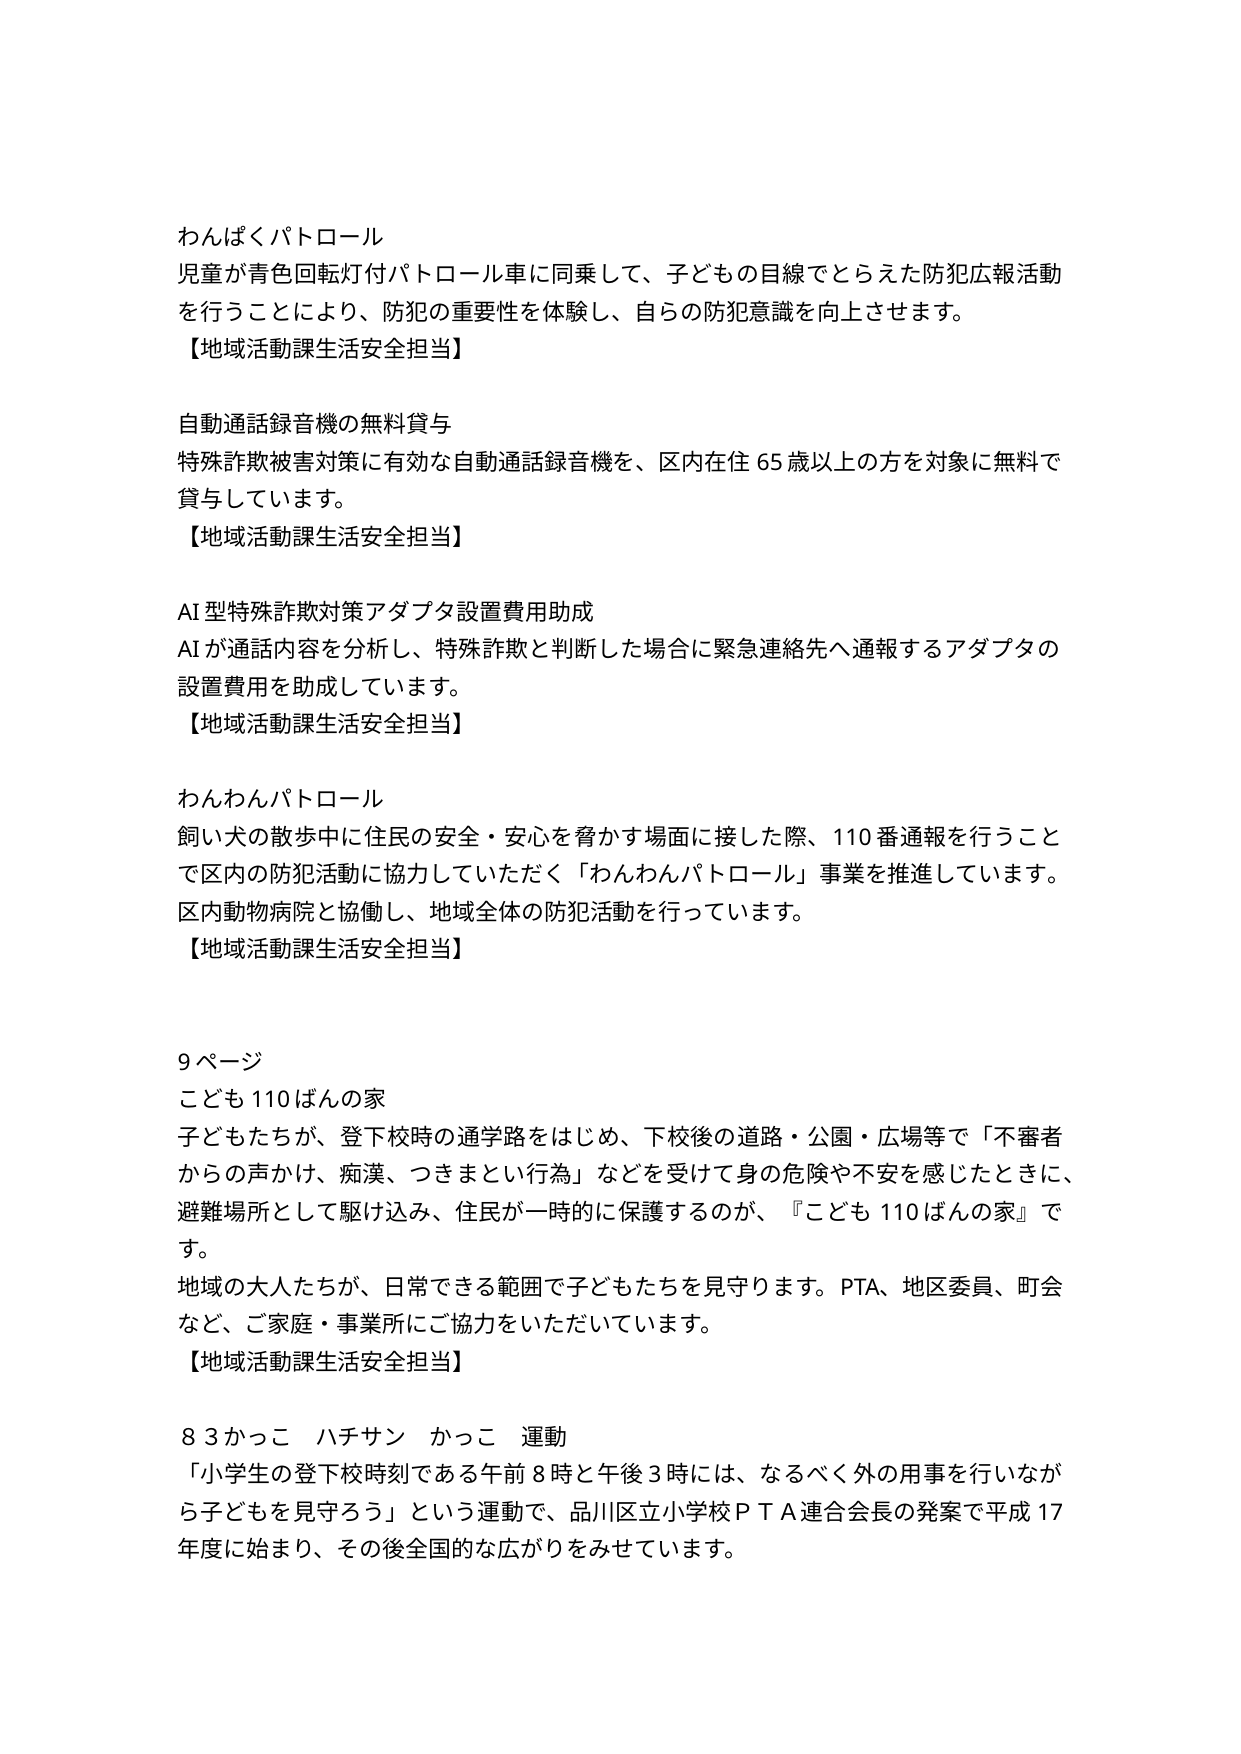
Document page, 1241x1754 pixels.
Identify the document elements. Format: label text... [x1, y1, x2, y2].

text 地域の大人たちが、日常できる範囲で子どもたちを見守ります。PTA、地区委員、町会など、ご家庭・事業所にご協力をいただいています。 [177, 1267, 1063, 1342]
text 子どもたちが、登下校時の通学路をはじめ、下校後の道路・公園・広場等で「不審者からの声かけ、痴漢、つきまとい行為」などを受けて身の危険や不安を感じたときに、避難場所として駆け込み、住民が一時的に保護するのが、『こども110ばんの家』です。 [177, 1117, 1063, 1267]
text 飼い犬の散歩中に住民の安全・安心を脅かす場面に接した際、110番通報を行うことで区内の防犯活動に協力していただく「わんわんパトロール」事業を推進しています。 [177, 817, 1063, 892]
text こども110ばんの家 [177, 1079, 1063, 1117]
text 【地域活動課生活安全担当】 [177, 517, 1063, 554]
text 「小学生の登下校時刻である午前8時と午後3時には、なるべく外の用事を行いながら子どもを見守ろう」という運動で、品川区立小学校ＰＴＡ連合会長の発案で平成17年度に始まり、その後全国的な広がりをみせています。 [177, 1454, 1063, 1567]
text わんぱくパトロール [177, 217, 1063, 254]
text 区内動物病院と協働し、地域全体の防犯活動を行っています。 [177, 892, 1063, 929]
text 児童が青色回転灯付パトロール車に同乗して、子どもの目線でとらえた防犯広報活動を行うことにより、防犯の重要性を体験し、自らの防犯意識を向上させます。 [177, 254, 1063, 329]
text わんわんパトロール [177, 779, 1063, 817]
text 【地域活動課生活安全担当】 [177, 329, 1063, 367]
text 9ページ [177, 1042, 1063, 1079]
text 【地域活動課生活安全担当】 [177, 1342, 1063, 1379]
text ８３かっこ ハチサン かっこ 運動 [177, 1417, 1063, 1454]
text AIが通話内容を分析し、特殊詐欺と判断した場合に緊急連絡先へ通報するアダプタの設置費用を助成しています。 [177, 629, 1063, 704]
text 【地域活動課生活安全担当】 [177, 929, 1063, 967]
text 自動通話録音機の無料貸与 [177, 404, 1063, 442]
text 【地域活動課生活安全担当】 [177, 704, 1063, 742]
text AI型特殊詐欺対策アダプタ設置費用助成 [177, 592, 1063, 629]
text 特殊詐欺被害対策に有効な自動通話録音機を、区内在住65歳以上の方を対象に無料で貸与しています。 [177, 442, 1063, 517]
